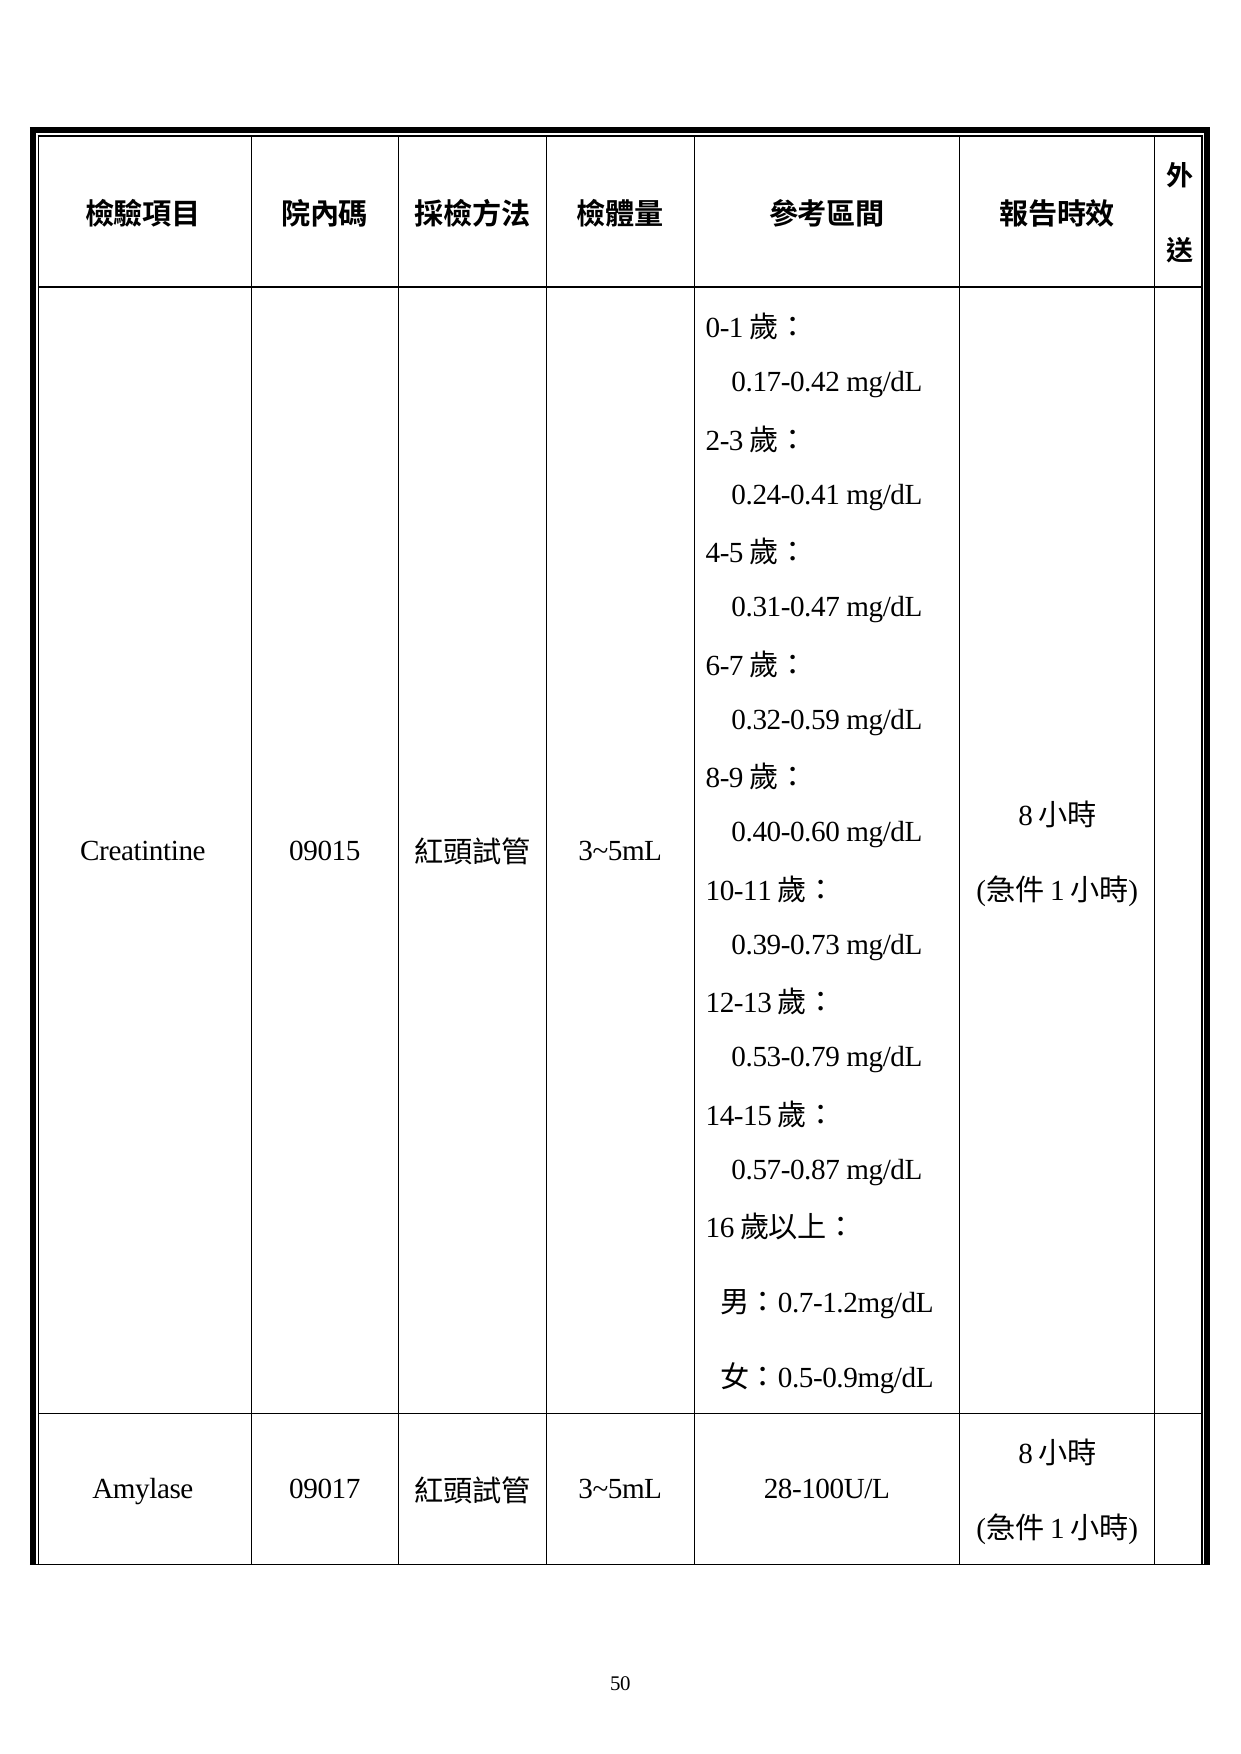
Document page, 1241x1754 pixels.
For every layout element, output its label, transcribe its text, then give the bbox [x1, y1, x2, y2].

table_cell 28-100U/L [695, 1414, 959, 1563]
table_header 院內碼 [252, 137, 398, 286]
table_header 檢驗項目 [39, 137, 251, 286]
table_cell [1155, 288, 1201, 1412]
table_header 檢體量 [547, 137, 694, 286]
table_cell 紅頭試管 [399, 1414, 546, 1563]
table_cell 8小時 (急件1小時) [960, 288, 1154, 1412]
table_cell 紅頭試管 [399, 288, 546, 1412]
table_cell 3~5mL [547, 1414, 694, 1563]
table_cell Amylase [39, 1414, 251, 1563]
table_cell 3~5mL [547, 288, 694, 1412]
table_cell 0-1歲： 0.17-0.42 mg/dL 2-3歲： 0.24-0.41 mg/dL 4-5歲： 0.31-0.47 mg/dL 6-7歲： 0.32-0.59 mg/dL 8-9歲： 0.40-0.60 mg/dL 10-11歲： 0.39-0.73 mg/dL 12-13歲： 0.53-0.79 mg/dL 14-15歲： 0.57-0.87 mg/dL 16歲以上： 男：0.7-1.2mg/dL 女：0.5-0.9mg/dL [695, 288, 959, 1412]
table_header 參考區間 [695, 137, 959, 286]
table_cell [1155, 1414, 1201, 1563]
table_cell 09017 [252, 1414, 398, 1563]
table_cell 8小時 (急件1小時) [960, 1414, 1154, 1563]
table_cell 09015 [252, 288, 398, 1412]
table_cell Creatintine [39, 288, 251, 1412]
table_header 外送 [1155, 137, 1201, 286]
table_header 報告時效 [960, 137, 1154, 286]
table_header 採檢方法 [399, 137, 546, 286]
